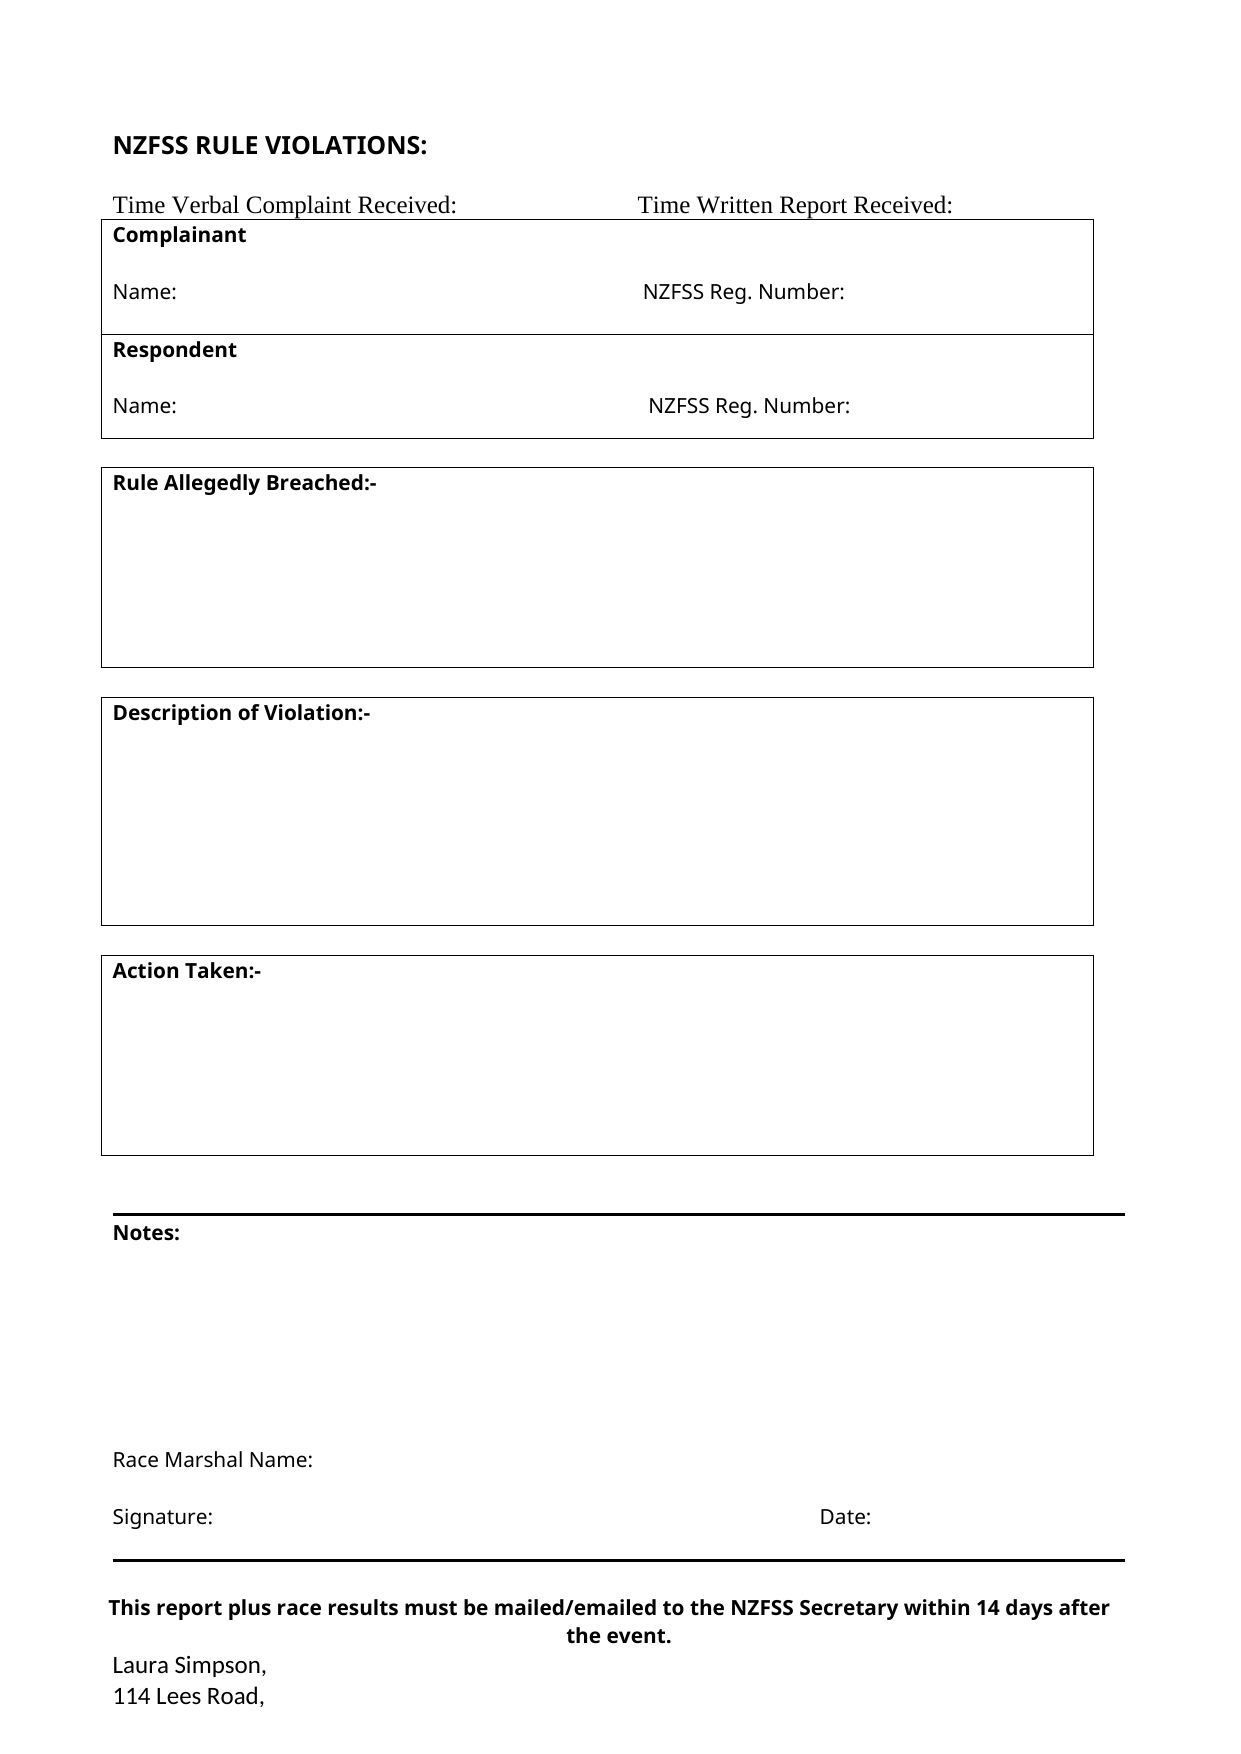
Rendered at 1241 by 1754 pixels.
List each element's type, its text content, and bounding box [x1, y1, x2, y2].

text This report plus race results must be mailed/emailed to the NZFSS Secretary within 14 days after the event. [94, 1588, 1125, 1645]
table_cell Respondent Name: NZFSS Reg. Number: [102, 330, 1093, 432]
table_header Rule Allegedly Breached:- [102, 463, 1093, 662]
text NZFSS Rule Violations: [112, 122, 1125, 156]
text Signature: Date: [112, 1497, 1125, 1525]
table_header Action Taken:- [102, 950, 1093, 1149]
text 114 Lees Road, [112, 1675, 1125, 1706]
text Laura Simpson, [112, 1645, 1125, 1675]
text Notes: [112, 1209, 1125, 1241]
table_header Complainant Name: NZFSS Reg. Number: [102, 215, 1093, 328]
text Race Marshal Name: [112, 1440, 1125, 1468]
table_header Description of Violation:- [102, 693, 1093, 920]
text Time Verbal Complaint Received: Time Written Report Received: [112, 185, 1125, 214]
